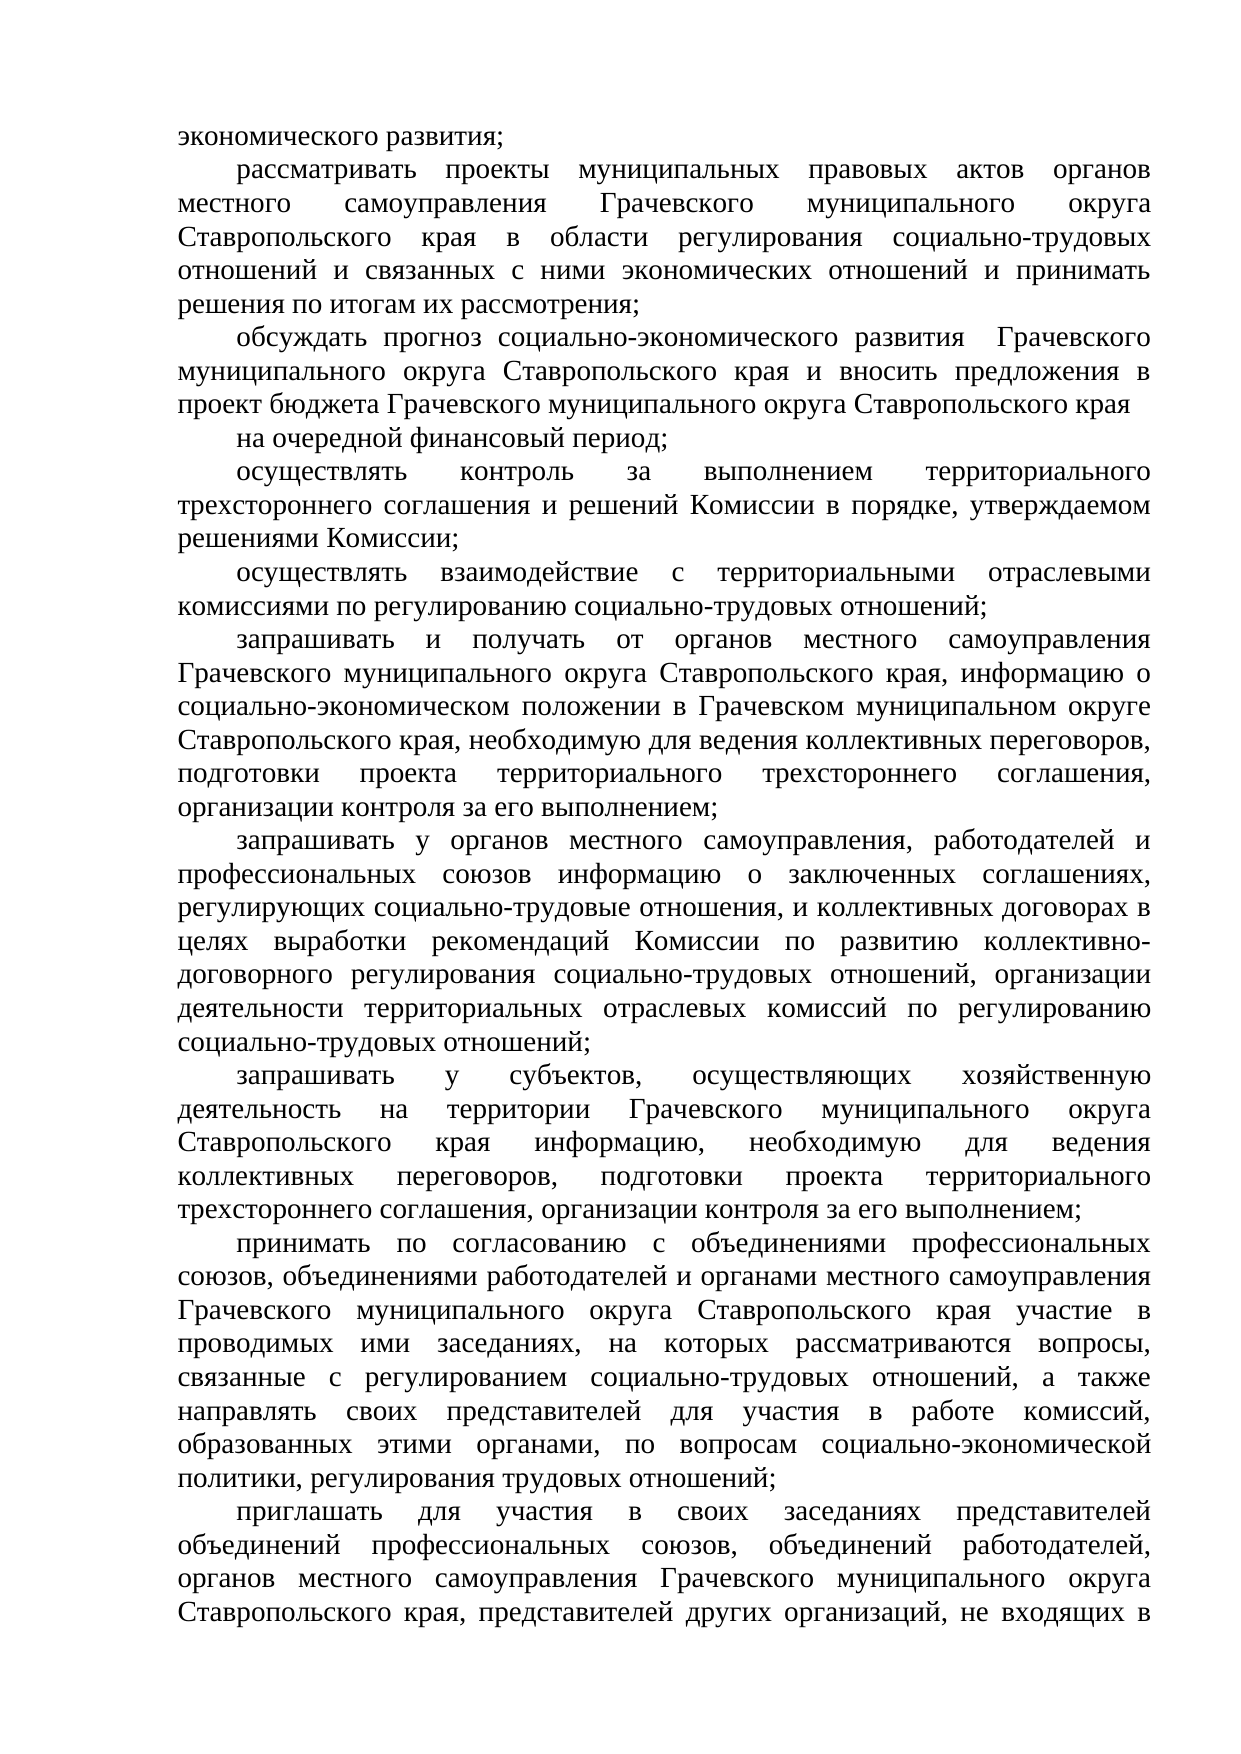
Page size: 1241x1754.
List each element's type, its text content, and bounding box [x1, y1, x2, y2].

text осуществлять контроль за выполнением территориального трехстороннего соглашения и решений Комиссии в порядке, утверждаемом решениями Комиссии; [177, 453, 1152, 554]
text на очередной финансовый период; [177, 420, 1152, 453]
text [177, 118, 1152, 152]
text принимать по согласованию с объединениями профессиональных союзов, объединениями работодателей и органами местного самоуправления Грачевского муниципального округа Ставропольского края участие в проводимых ими заседаниях, на которых рассматриваются вопросы, связанные с регулированием социально-трудовых отношений, а также направлять своих представителей для участия в работе комиссий, образованных этими органами, по вопросам социально-экономической политики, регулирования трудовых отношений; [177, 1225, 1152, 1493]
text запрашивать у органов местного самоуправления, работодателей и профессиональных союзов информацию о заключенных соглашениях, регулирующих социально-трудовые отношения, и коллективных договорах в целях выработки рекомендаций Комиссии по развитию коллективно-договорного регулирования социально-трудовых отношений, организации деятельности территориальных отраслевых комиссий по регулированию социально-трудовых отношений; [177, 822, 1152, 1057]
text рассматривать проекты муниципальных правовых актов органов местного самоуправления Грачевского муниципального округа Ставропольского края в области регулирования социально-трудовых отношений и связанных с ними экономических отношений и принимать решения по итогам их рассмотрения; [177, 152, 1152, 319]
text осуществлять взаимодействие с территориальными отраслевыми комиссиями по регулированию социально-трудовых отношений; [177, 554, 1152, 621]
text запрашивать и получать от органов местного самоуправления Грачевского муниципального округа Ставропольского края, информацию о социально-экономическом положении в Грачевском муниципальном округе Ставропольского края, необходимую для ведения коллективных переговоров, подготовки проекта территориального трехстороннего соглашения, организации контроля за его выполнением; [177, 621, 1152, 822]
text запрашивать у субъектов, осуществляющих хозяйственную деятельность на территории Грачевского муниципального округа Ставропольского края информацию, необходимую для ведения коллективных переговоров, подготовки проекта территориального трехстороннего соглашения, организации контроля за его выполнением; [177, 1057, 1152, 1225]
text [177, 1493, 1152, 1627]
text обсуждать прогноз социально-экономического развития Грачевского муниципального округа Ставропольского края и вносить предложения в проект бюджета Грачевского муниципального округа Ставропольского края [177, 319, 1152, 420]
